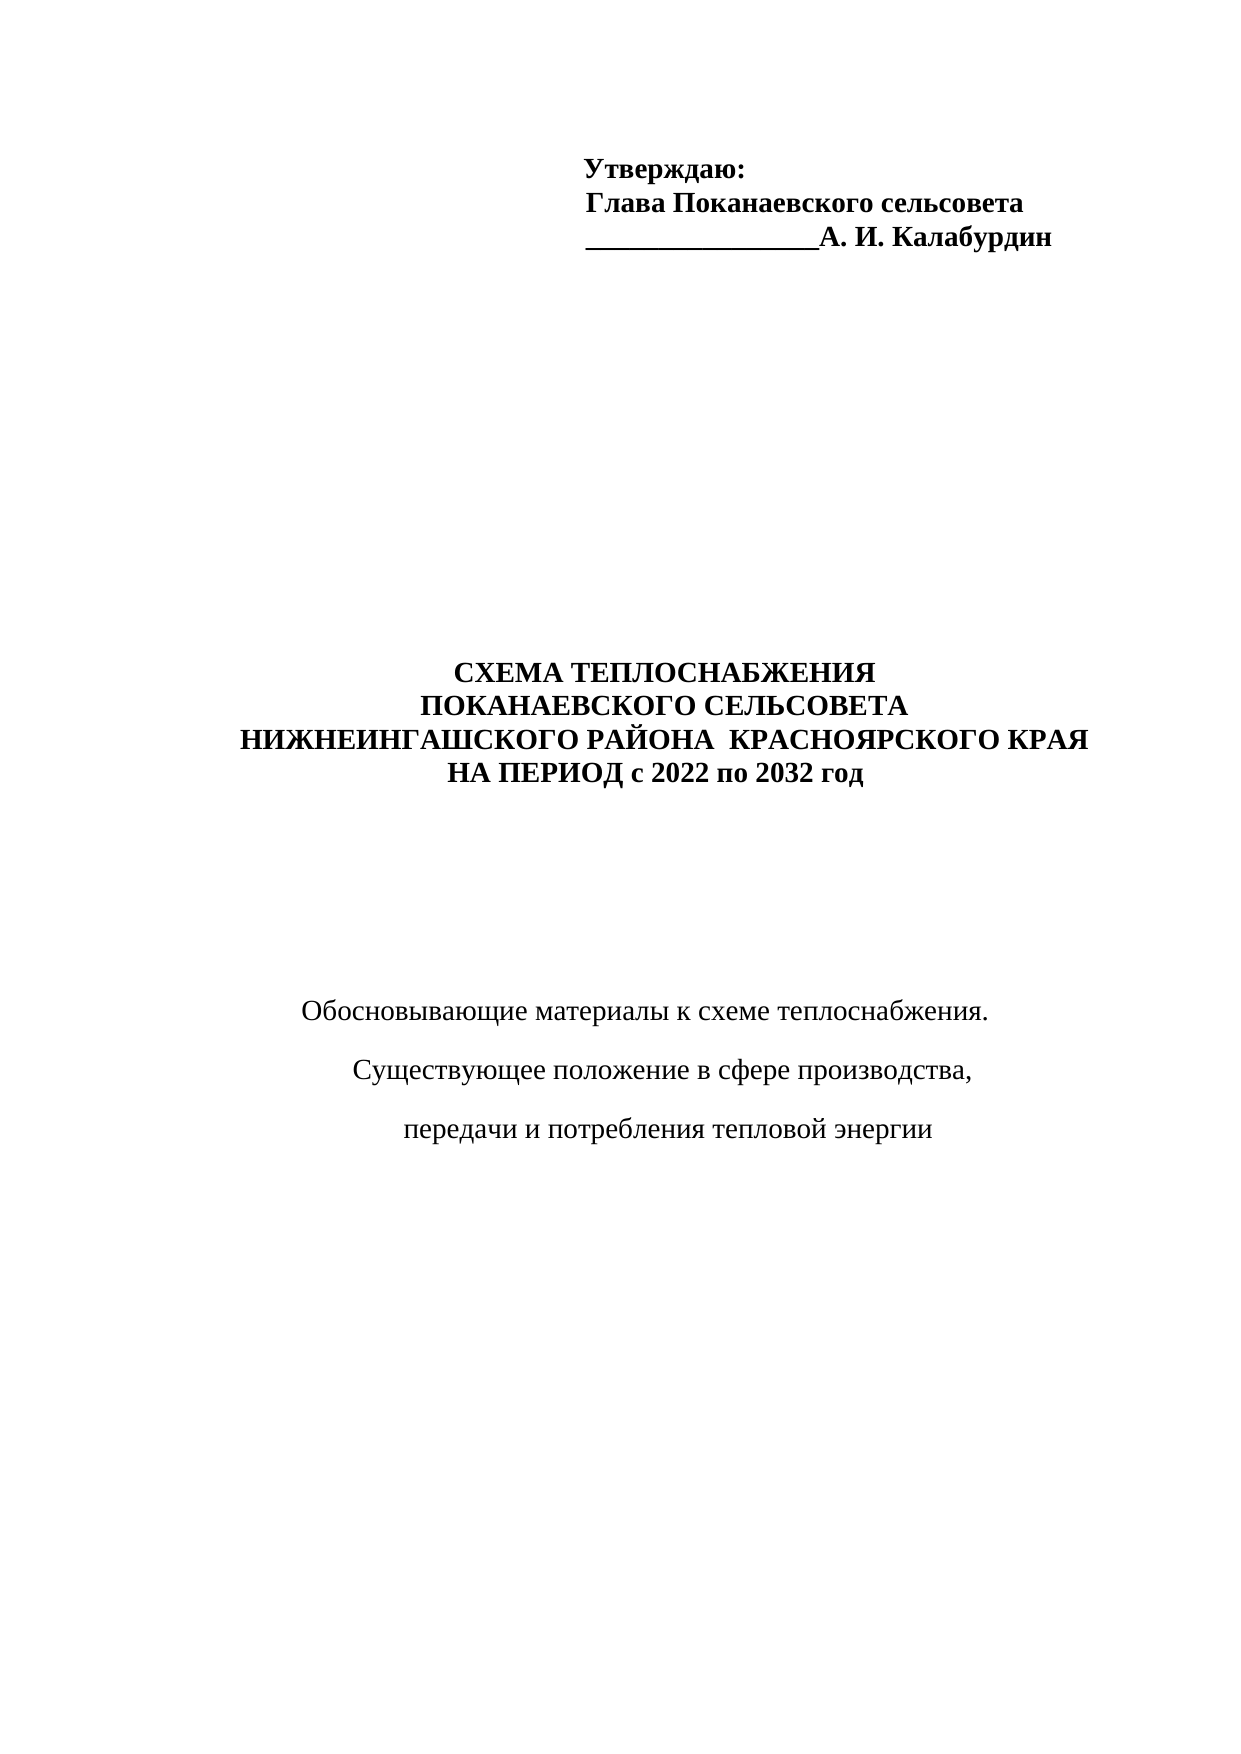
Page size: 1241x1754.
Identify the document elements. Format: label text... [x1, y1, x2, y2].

text НИЖНЕИНГАШСКОГО РАЙОНА КРАСНОЯРСКОГО КРАЯ [177, 722, 1152, 755]
text передачи и потребления тепловой энергии [177, 1112, 1152, 1145]
text Существующее положение в сфере производства, [177, 1052, 1152, 1086]
text Обосновывающие материалы к схеме теплоснабжения. [177, 993, 1152, 1026]
text Глава Поканаевского сельсовета [177, 185, 1152, 219]
text ________________А. И. Калабурдин [177, 219, 1152, 252]
text СХЕМА ТЕПЛОСНАБЖЕНИЯ [177, 655, 1152, 688]
text ПОКАНАЕВСКОГО СЕЛЬСОВЕТА [177, 688, 1152, 722]
text Утверждаю: [177, 152, 1152, 185]
text НА ПЕРИОД с 2022 по 2032 год [177, 755, 1152, 789]
